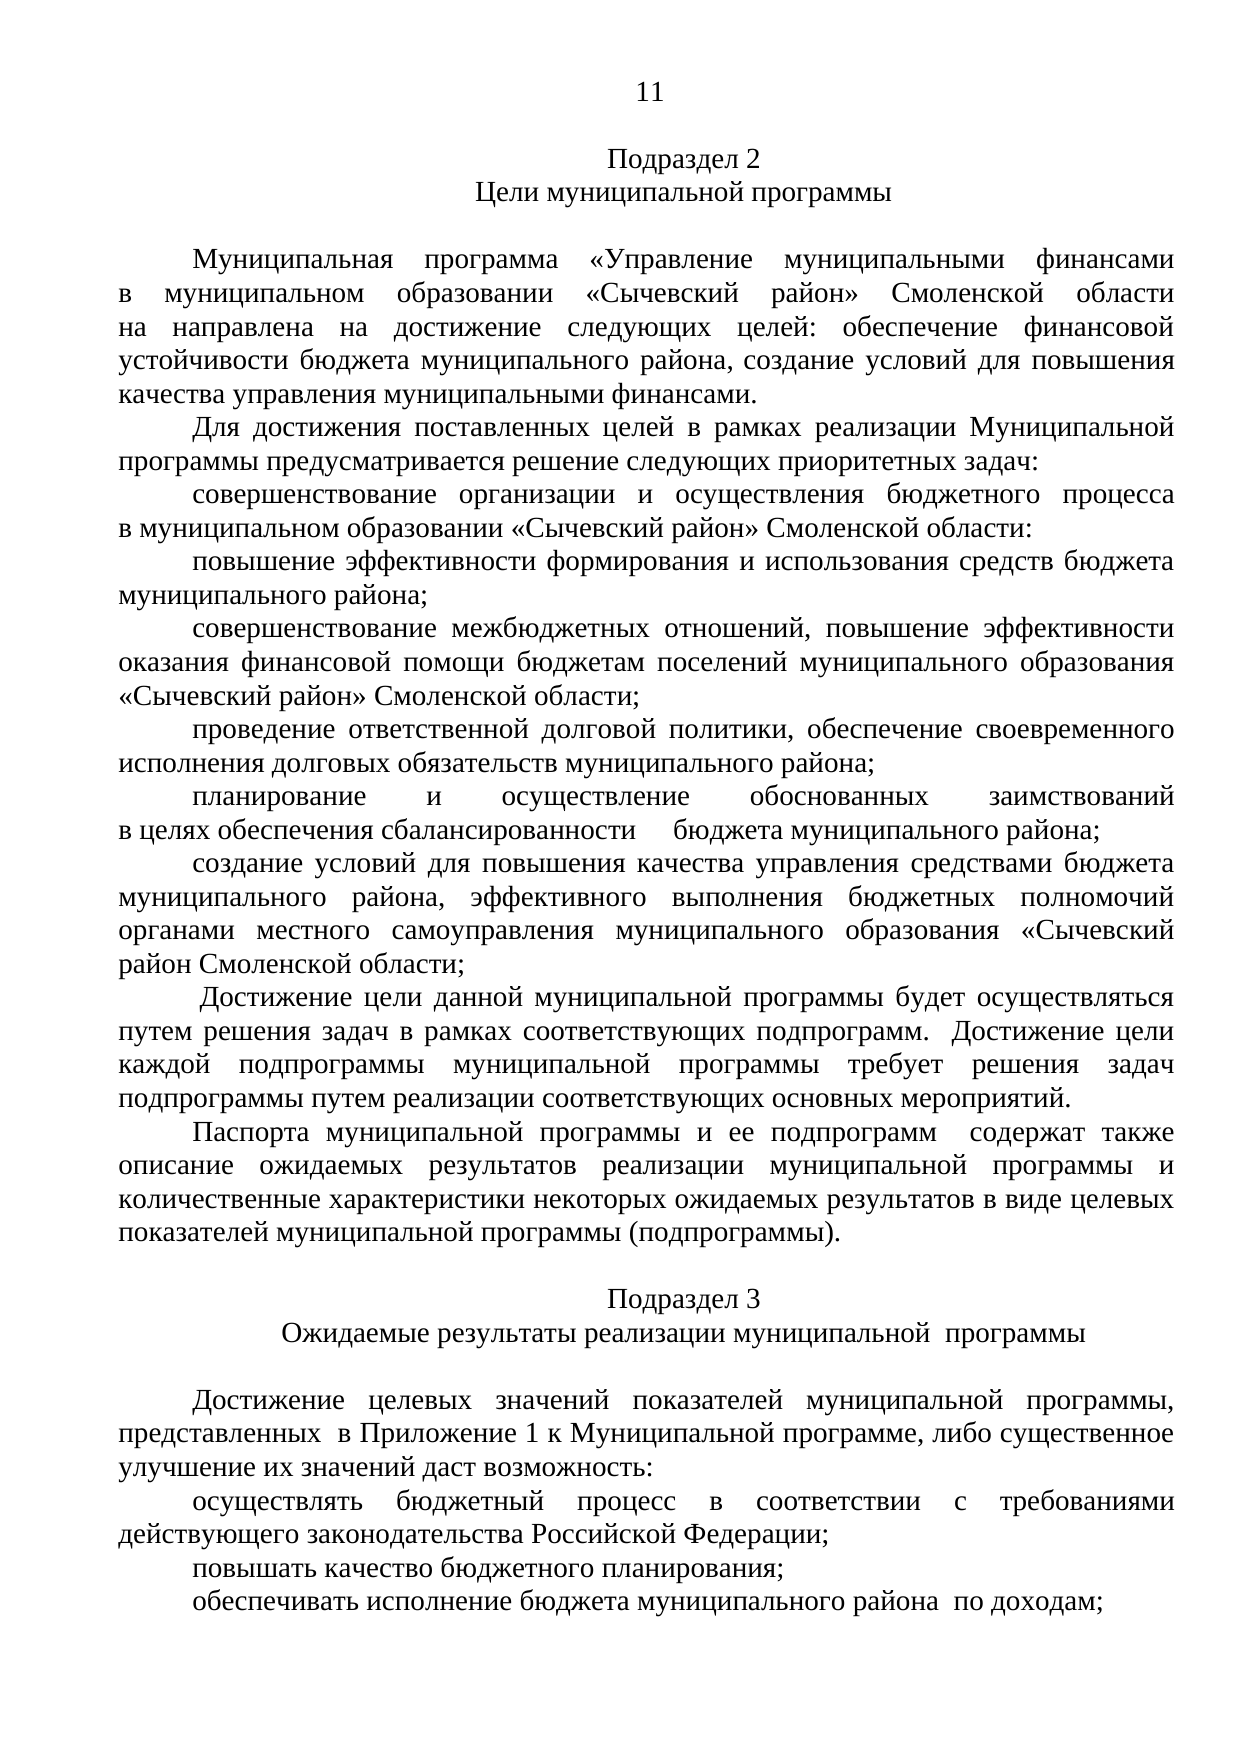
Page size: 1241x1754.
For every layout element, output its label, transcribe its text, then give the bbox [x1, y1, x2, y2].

text создание условий для повышения качества управления средствами бюджета муниципального района, эффективного выполнения бюджетных полномочий органами местного самоуправления муниципального образования «Сычевский район Смоленской области; [118, 845, 1175, 979]
text проведение ответственной долговой политики, обеспечение своевременного исполнения долговых обязательств муниципального района; [118, 711, 1175, 778]
text Муниципальная программа «Управление муниципальными финансами в муниципальном образовании «Сычевский район» Смоленской области на направлена на достижение следующих целей: обеспечение финансовой устойчивости бюджета муниципального района, создание условий для повышения качества управления муниципальными финансами. [118, 242, 1175, 409]
text повышать качество бюджетного планирования; [118, 1550, 1175, 1583]
text Паспорта муниципальной программы и ее подпрограмм содержат также описание ожидаемых результатов реализации муниципальной программы и количественные характеристики некоторых ожидаемых результатов в виде целевых показателей муниципальной программы (подпрограммы). [118, 1114, 1175, 1248]
text совершенствование организации и осуществления бюджетного процесса в муниципальном образовании «Сычевский район» Смоленской области: [118, 476, 1175, 543]
text Для достижения поставленных целей в рамках реализации Муниципальной программы предусматривается решение следующих приоритетных задач: [118, 409, 1175, 476]
text планирование и осуществление обоснованных заимствований в целях обеспечения сбалансированности бюджета муниципального района; [118, 778, 1175, 845]
text совершенствование межбюджетных отношений, повышение эффективности оказания финансовой помощи бюджетам поселений муниципального образования «Сычевский район» Смоленской области; [118, 611, 1175, 711]
text осуществлять бюджетный процесс в соответствии с требованиями действующего законодательства Российской Федерации; [118, 1483, 1175, 1550]
text Подраздел 2 [118, 141, 1175, 174]
text обеспечивать исполнение бюджета муниципального района по доходам; [118, 1583, 1175, 1617]
text Подраздел 3 [118, 1281, 1175, 1315]
text Ожидаемые результаты реализации муниципальной программы [118, 1315, 1175, 1348]
text Достижение цели данной муниципальной программы будет осуществляться путем решения задач в рамках соответствующих подпрограмм. Достижение цели каждой подпрограммы муниципальной программы требует решения задач подпрограммы путем реализации соответствующих основных мероприятий. [118, 979, 1175, 1114]
text повышение эффективности формирования и использования средств бюджета муниципального района; [118, 543, 1175, 611]
text Цели муниципальной программы [118, 174, 1175, 208]
text Достижение целевых значений показателей муниципальной программы, представленных в Приложение 1 к Муниципальной программе, либо существенное улучшение их значений даст возможность: [118, 1382, 1175, 1483]
